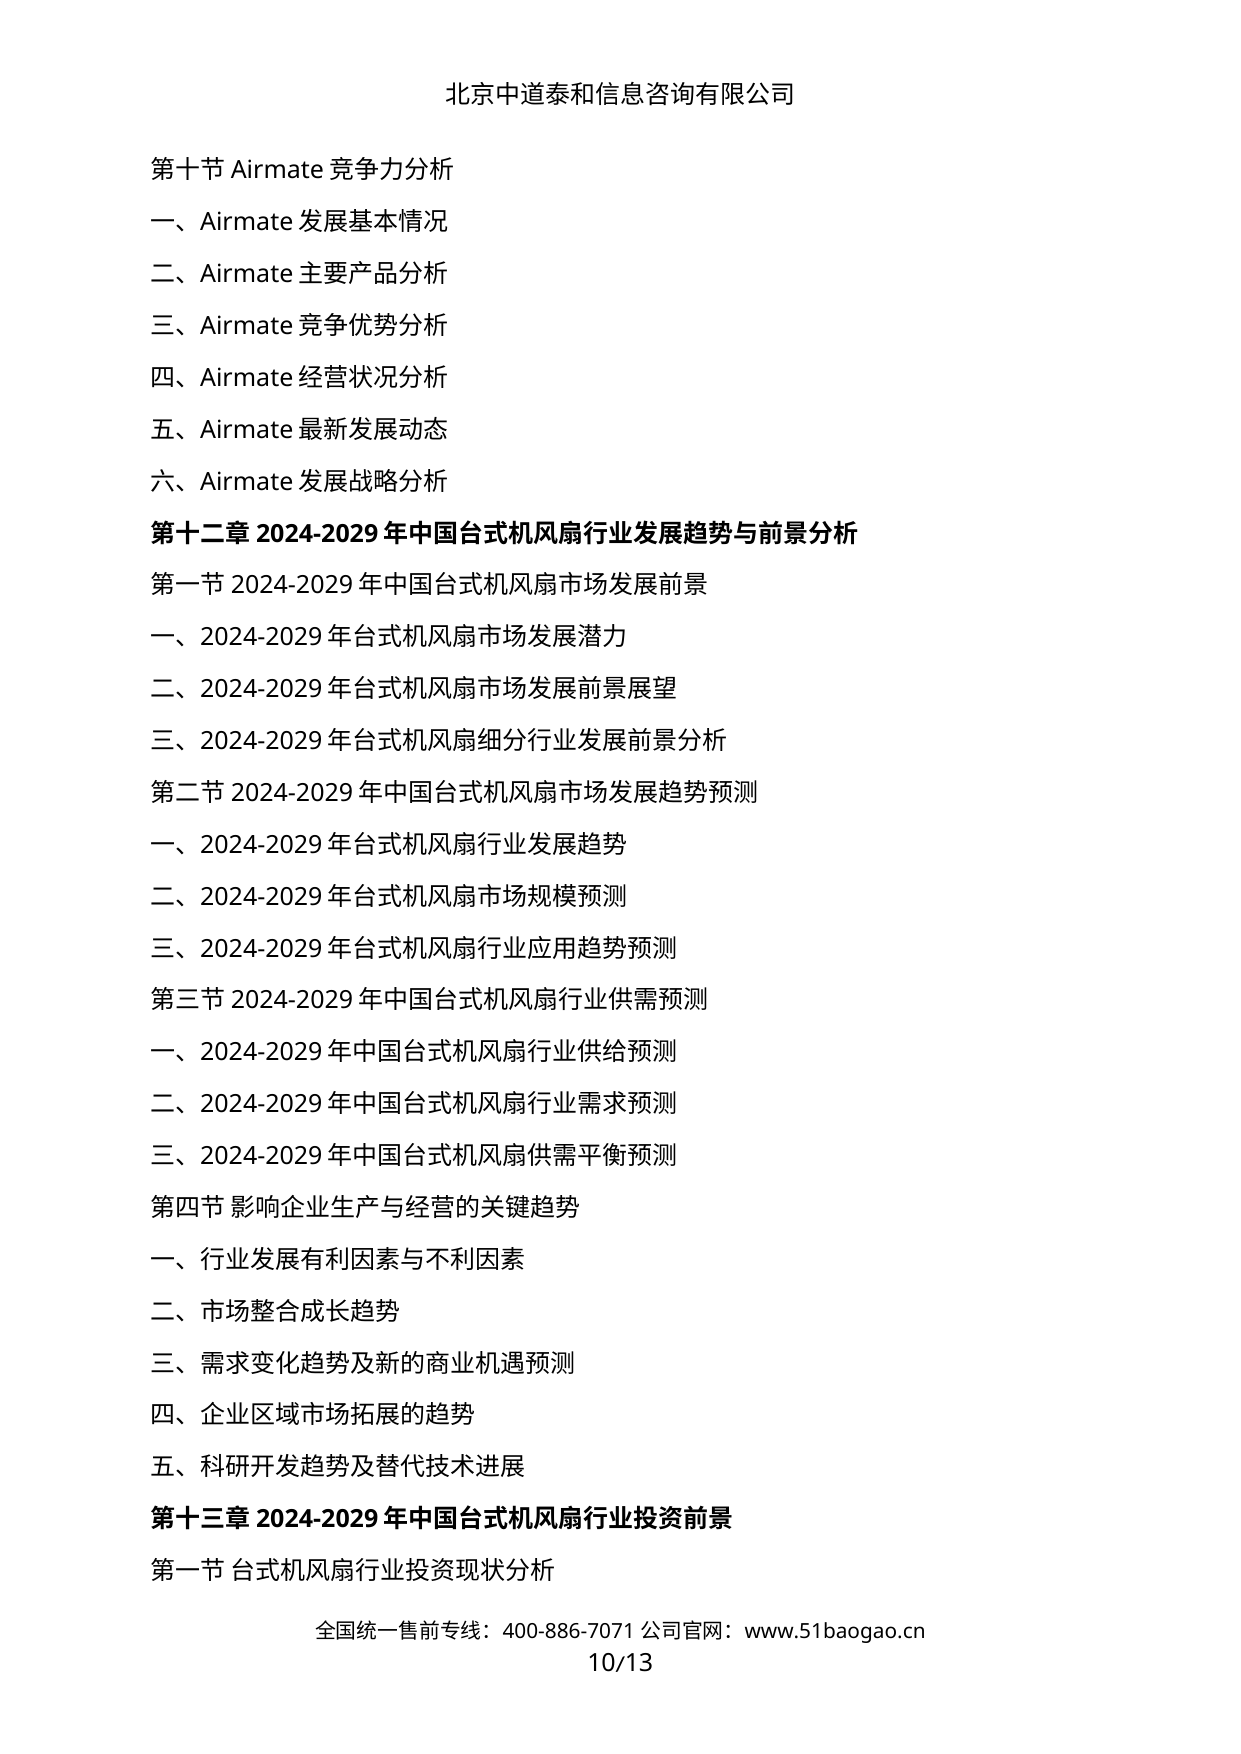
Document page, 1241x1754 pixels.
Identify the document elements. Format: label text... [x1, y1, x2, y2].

text 第一节 2024-2029年中国台式机风扇市场发展前景 [150, 565, 1090, 601]
text 二、2024-2029年台式机风扇市场发展前景展望 [150, 669, 1090, 705]
text 第十二章 2024-2029年中国台式机风扇行业发展趋势与前景分析 [150, 513, 1090, 549]
text 第三节 2024-2029年中国台式机风扇行业供需预测 [150, 980, 1090, 1016]
text 五、科研开发趋势及替代技术进展 [150, 1447, 1090, 1483]
text 一、行业发展有利因素与不利因素 [150, 1239, 1090, 1276]
text 第一节 台式机风扇行业投资现状分析 [150, 1551, 1090, 1587]
text 三、2024-2029年台式机风扇行业应用趋势预测 [150, 928, 1090, 964]
text 一、2024-2029年中国台式机风扇行业供给预测 [150, 1032, 1090, 1068]
text 一、2024-2029年台式机风扇行业发展趋势 [150, 824, 1090, 861]
text 二、2024-2029年台式机风扇市场规模预测 [150, 876, 1090, 912]
text 二、Airmate主要产品分析 [150, 254, 1090, 290]
text 第十节 Airmate竞争力分析 [150, 150, 1090, 186]
text 一、2024-2029年台式机风扇市场发展潜力 [150, 617, 1090, 653]
text 五、Airmate最新发展动态 [150, 409, 1090, 446]
text 第十三章 2024-2029年中国台式机风扇行业投资前景 [150, 1499, 1090, 1535]
text 第二节 2024-2029年中国台式机风扇市场发展趋势预测 [150, 772, 1090, 809]
text 三、2024-2029年台式机风扇细分行业发展前景分析 [150, 721, 1090, 757]
text 一、Airmate发展基本情况 [150, 202, 1090, 238]
text 四、企业区域市场拓展的趋势 [150, 1395, 1090, 1431]
text 四、Airmate经营状况分析 [150, 357, 1090, 394]
text 三、需求变化趋势及新的商业机遇预测 [150, 1343, 1090, 1379]
text 六、Airmate发展战略分析 [150, 461, 1090, 497]
text 三、2024-2029年中国台式机风扇供需平衡预测 [150, 1136, 1090, 1172]
text 二、2024-2029年中国台式机风扇行业需求预测 [150, 1084, 1090, 1120]
text 二、市场整合成长趋势 [150, 1291, 1090, 1327]
text 第四节 影响企业生产与经营的关键趋势 [150, 1187, 1090, 1224]
text 三、Airmate竞争优势分析 [150, 306, 1090, 342]
